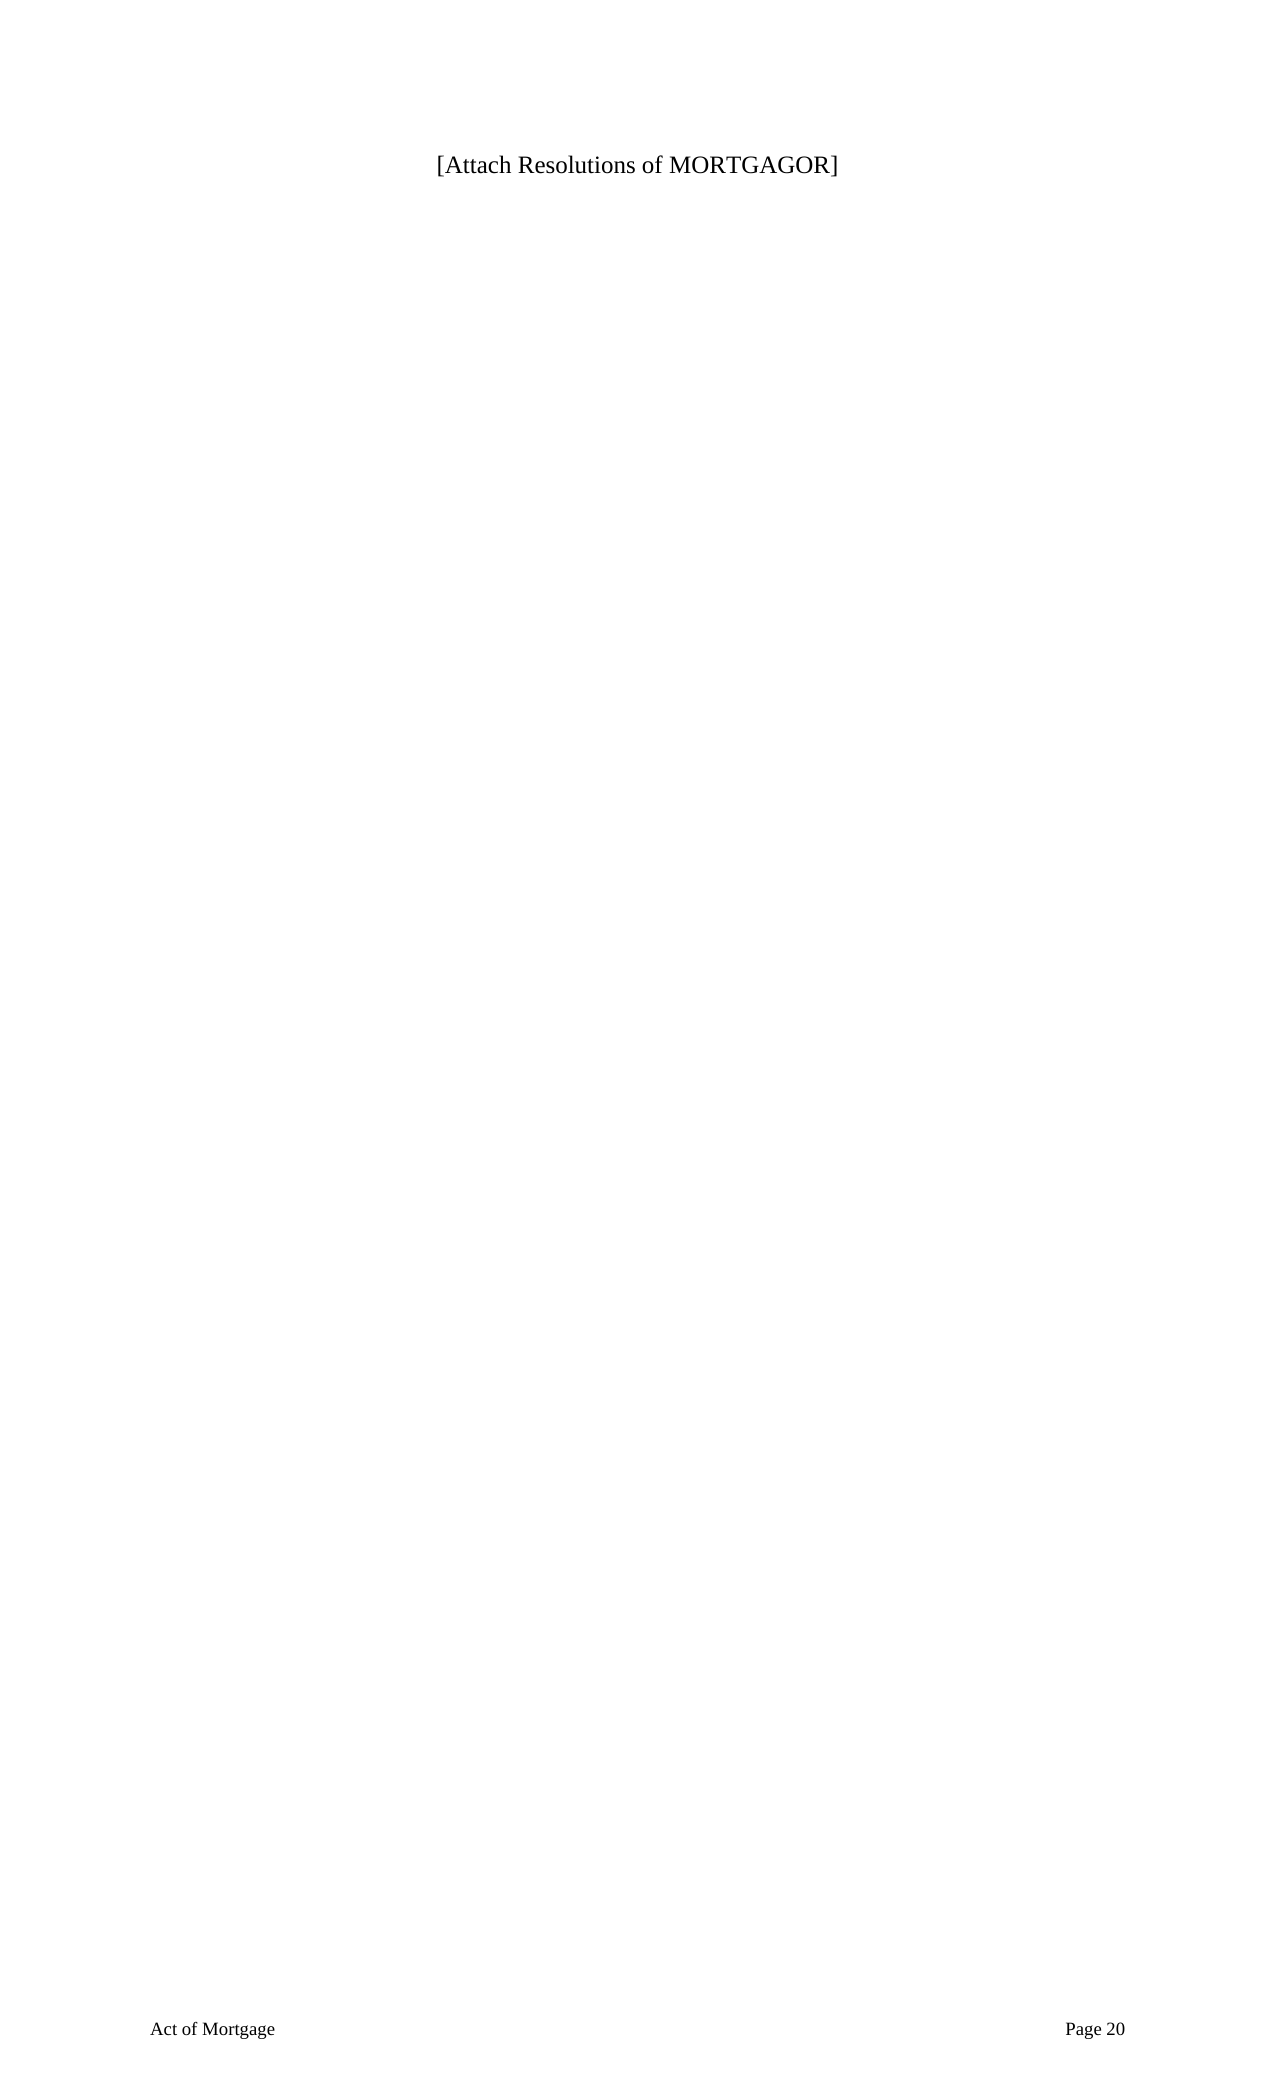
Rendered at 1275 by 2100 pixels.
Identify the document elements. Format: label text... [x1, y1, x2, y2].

text [Attach Resolutions of MORTGAGOR] [150, 150, 1125, 179]
